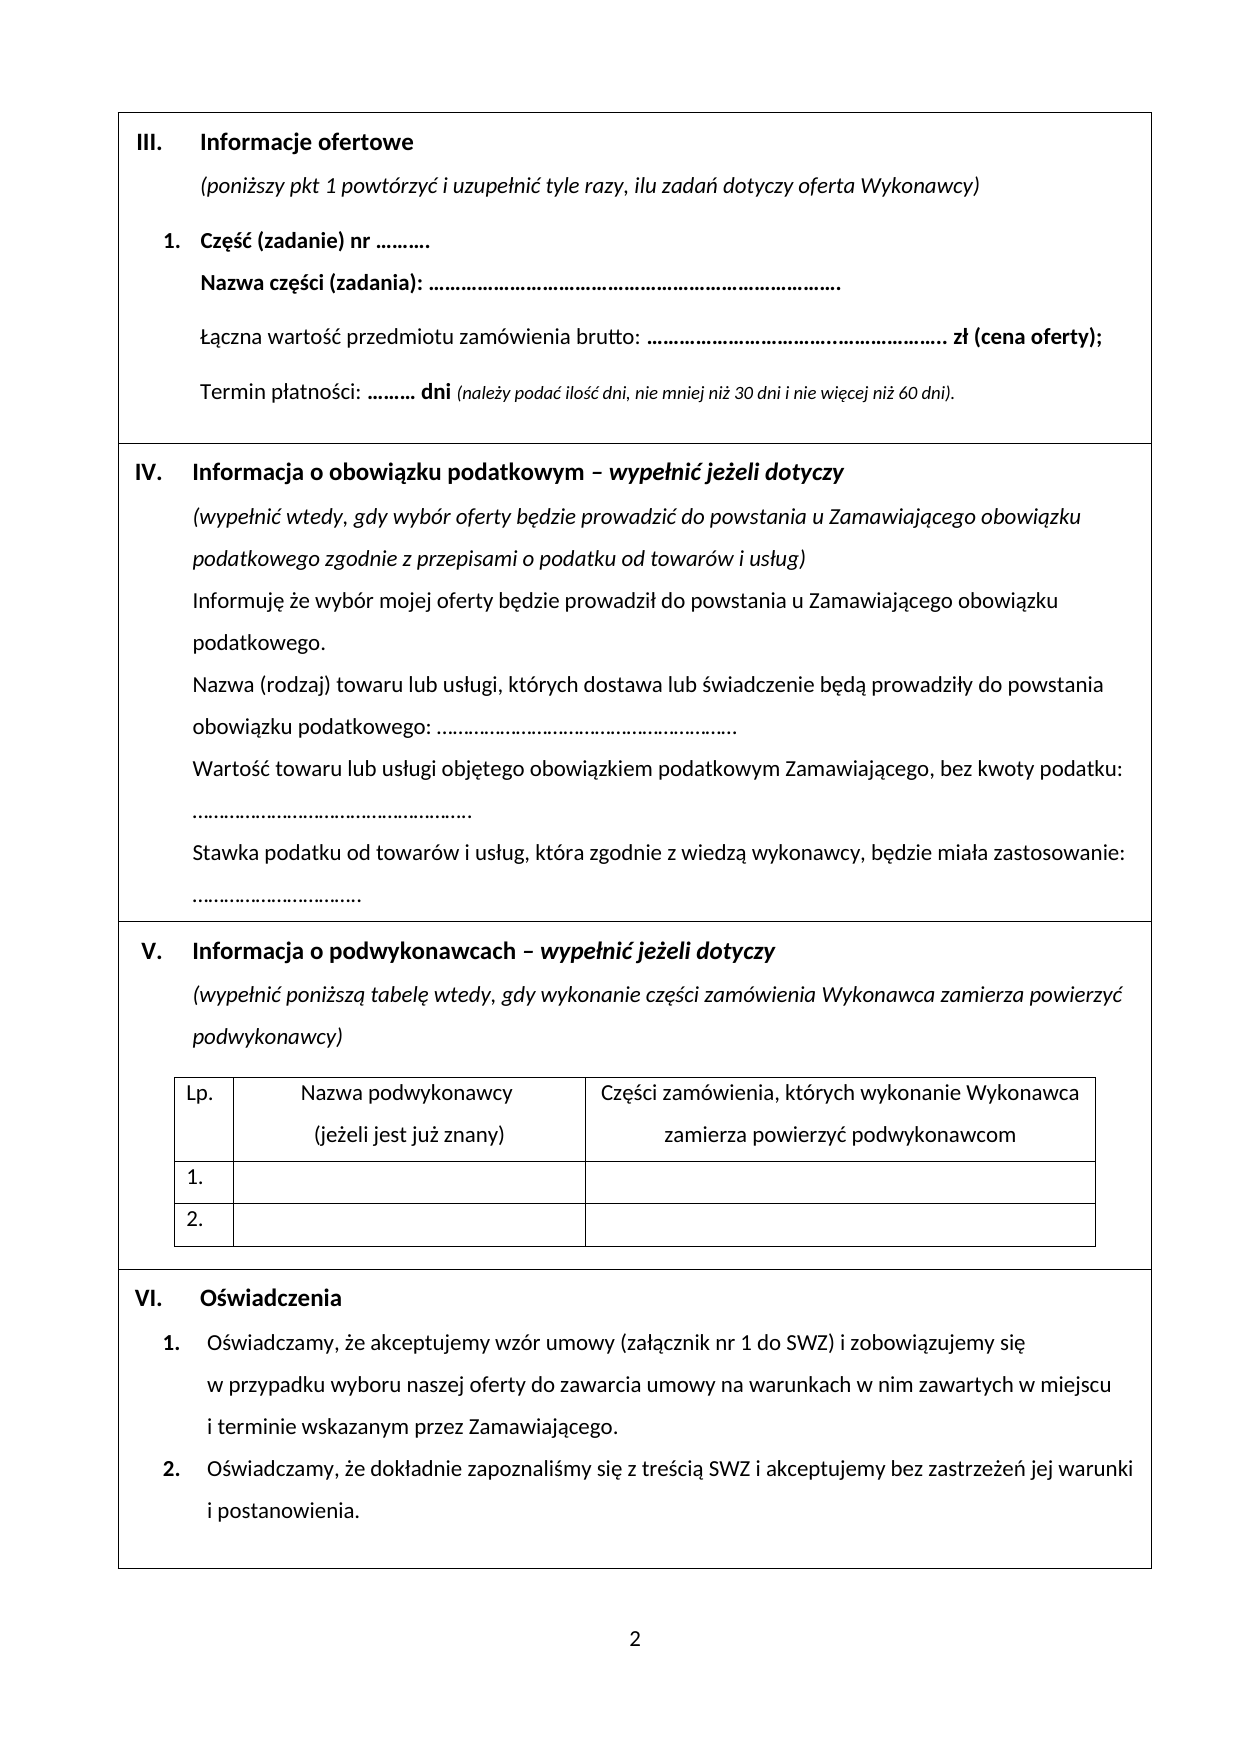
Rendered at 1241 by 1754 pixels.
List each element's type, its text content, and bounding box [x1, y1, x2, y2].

table_cell Informacja o podwykonawcach – wypełnić jeżeli dotyczy (wypełnić poniższą tabelę wtedy, gdy wykonanie części zamówienia Wykonawca zamierza powierzyć podwykonawcy) [119, 922, 1151, 1269]
table_cell Informacje ofertowe (poniższy pkt 1 powtórzyć i uzupełnić tyle razy, ilu zadań dotyczy oferta Wykonawcy) Część (zadanie) nr ………. Nazwa części (zadania): …………………………………………………………………. Łączna wartość przedmiotu zamówienia brutto: ……………………………..……………….. zł (cena oferty); Termin płatności: ……… dni (należy podać ilość dni, nie mniej niż 30 dni i nie więcej niż 60 dni). [119, 113, 1151, 443]
table_cell Informacja o obowiązku podatkowym – wypełnić jeżeli dotyczy (wypełnić wtedy, gdy wybór oferty będzie prowadzić do powstania u Zamawiającego obowiązku podatkowego zgodnie z przepisami o podatku od towarów i usług) Informuję że wybór mojej oferty będzie prowadził do powstania u Zamawiającego obowiązku podatkowego. Nazwa (rodzaj) towaru lub usługi, których dostawa lub świadczenie będą prowadziły do powstania obowiązku podatkowego: ………………………………………………… Wartość towaru lub usługi objętego obowiązkiem podatkowym Zamawiającego, bez kwoty podatku: …………………………………………….. Stawka podatku od towarów i usług, która zgodnie z wiedzą wykonawcy, będzie miała zastosowanie: ………………………….. [119, 444, 1151, 921]
table_cell Oświadczenia Oświadczamy, że akceptujemy wzór umowy (załącznik nr 1 do SWZ) i zobowiązujemy się w przypadku wyboru naszej oferty do zawarcia umowy na warunkach w nim zawartych w miejscu i terminie wskazanym przez Zamawiającego. Oświadczamy, że dokładnie zapoznaliśmy się z treścią SWZ i akceptujemy bez zastrzeżeń jej warunki i postanowienia. [119, 1270, 1151, 1568]
